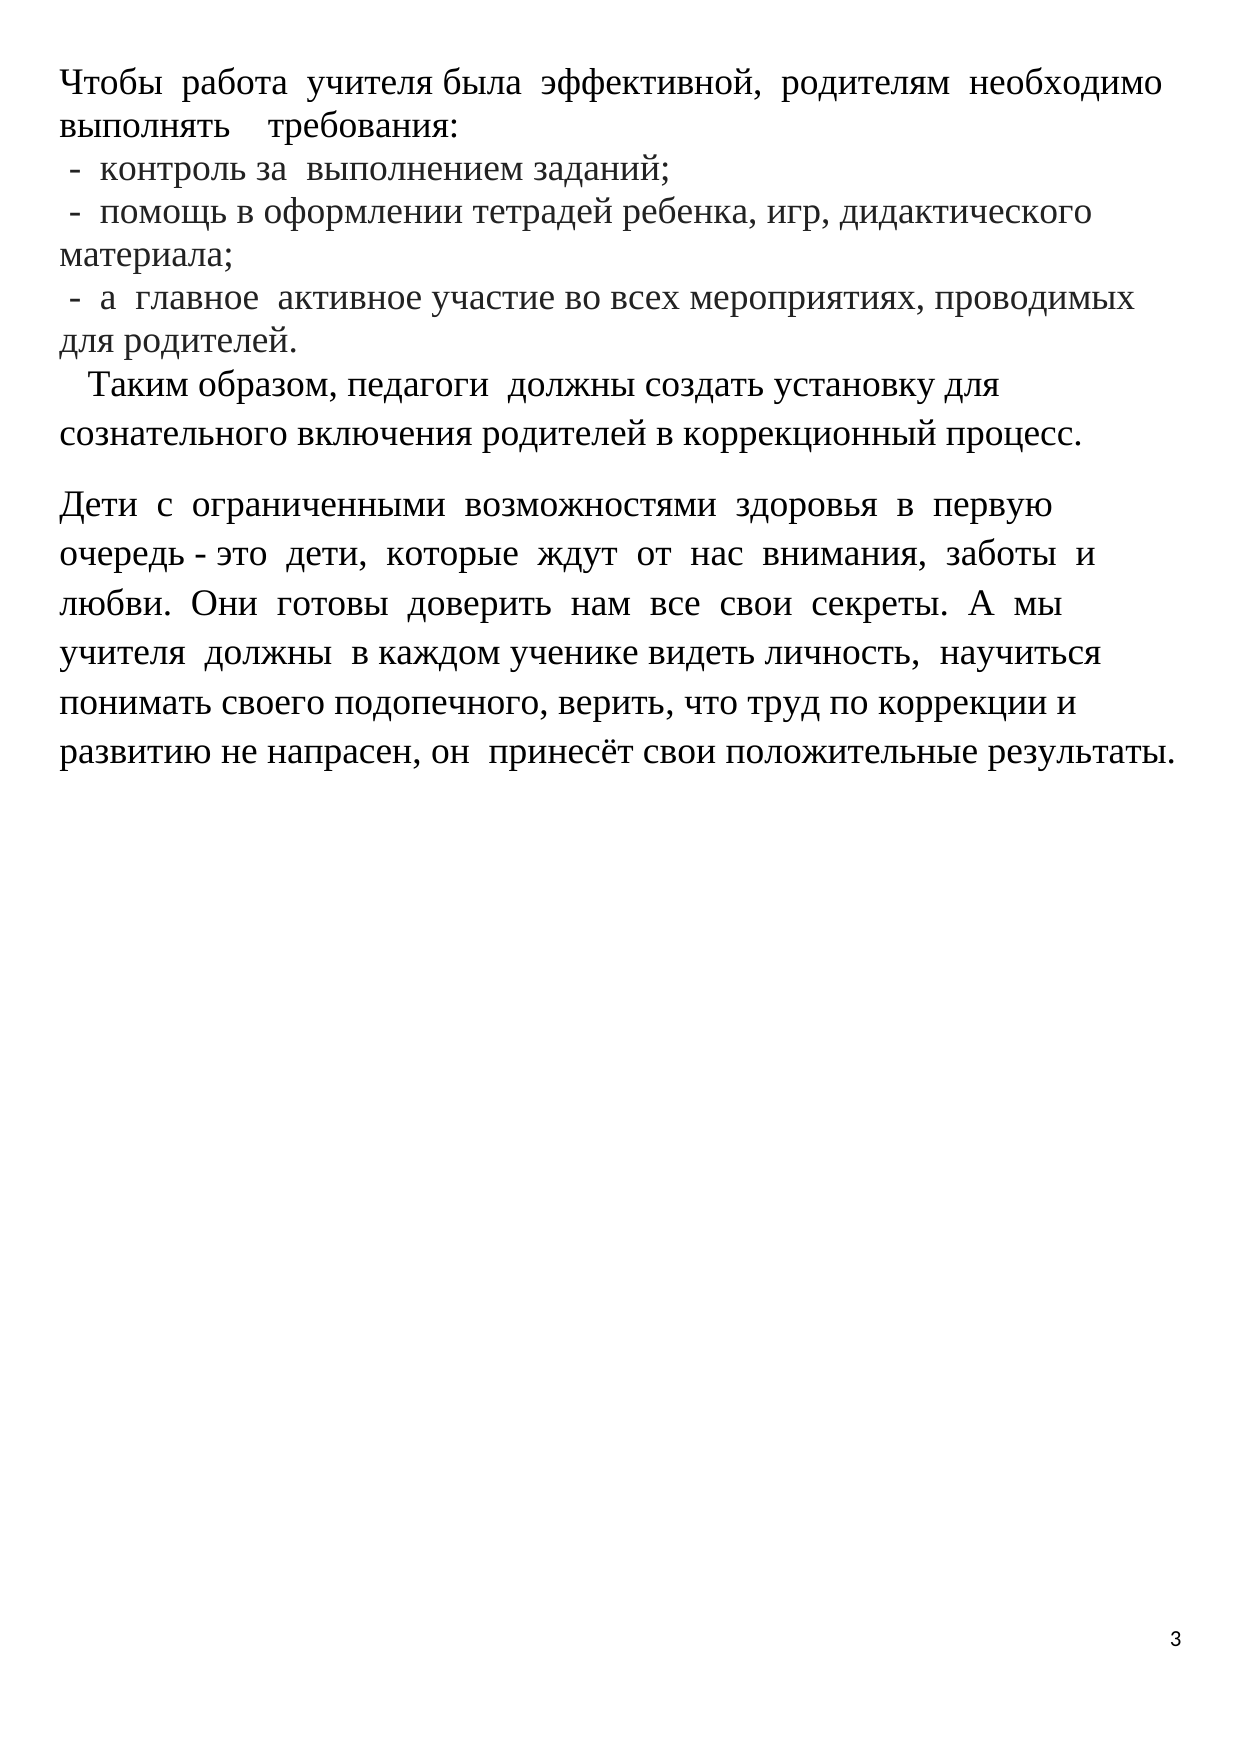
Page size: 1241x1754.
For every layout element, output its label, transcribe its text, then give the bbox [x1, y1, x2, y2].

text Чтобы работа учителя была эффективной, родителям необходимо выполнять требования: - контроль за выполнением заданий; - помощь в оформлении тетрадей ребенка, игр, дидактического материала; - а главное активное участие во всех мероприятиях, проводимых для родителей. [59, 59, 1181, 361]
text Дети с ограниченными возможностями здоровья в первую очередь - это дети, которые ждут от нас внимания, заботы и любви. Они готовы доверить нам все свои секреты. А мы учителя должны в каждом ученике видеть личность, научиться понимать своего подопечного, верить, что труд по коррекции и развитию не напрасен, он принесёт свои положительные результаты. [59, 481, 1181, 772]
text Таким образом, педагоги должны создать установку для сознательного включения родителей в коррекционный процесс. [59, 361, 1181, 454]
